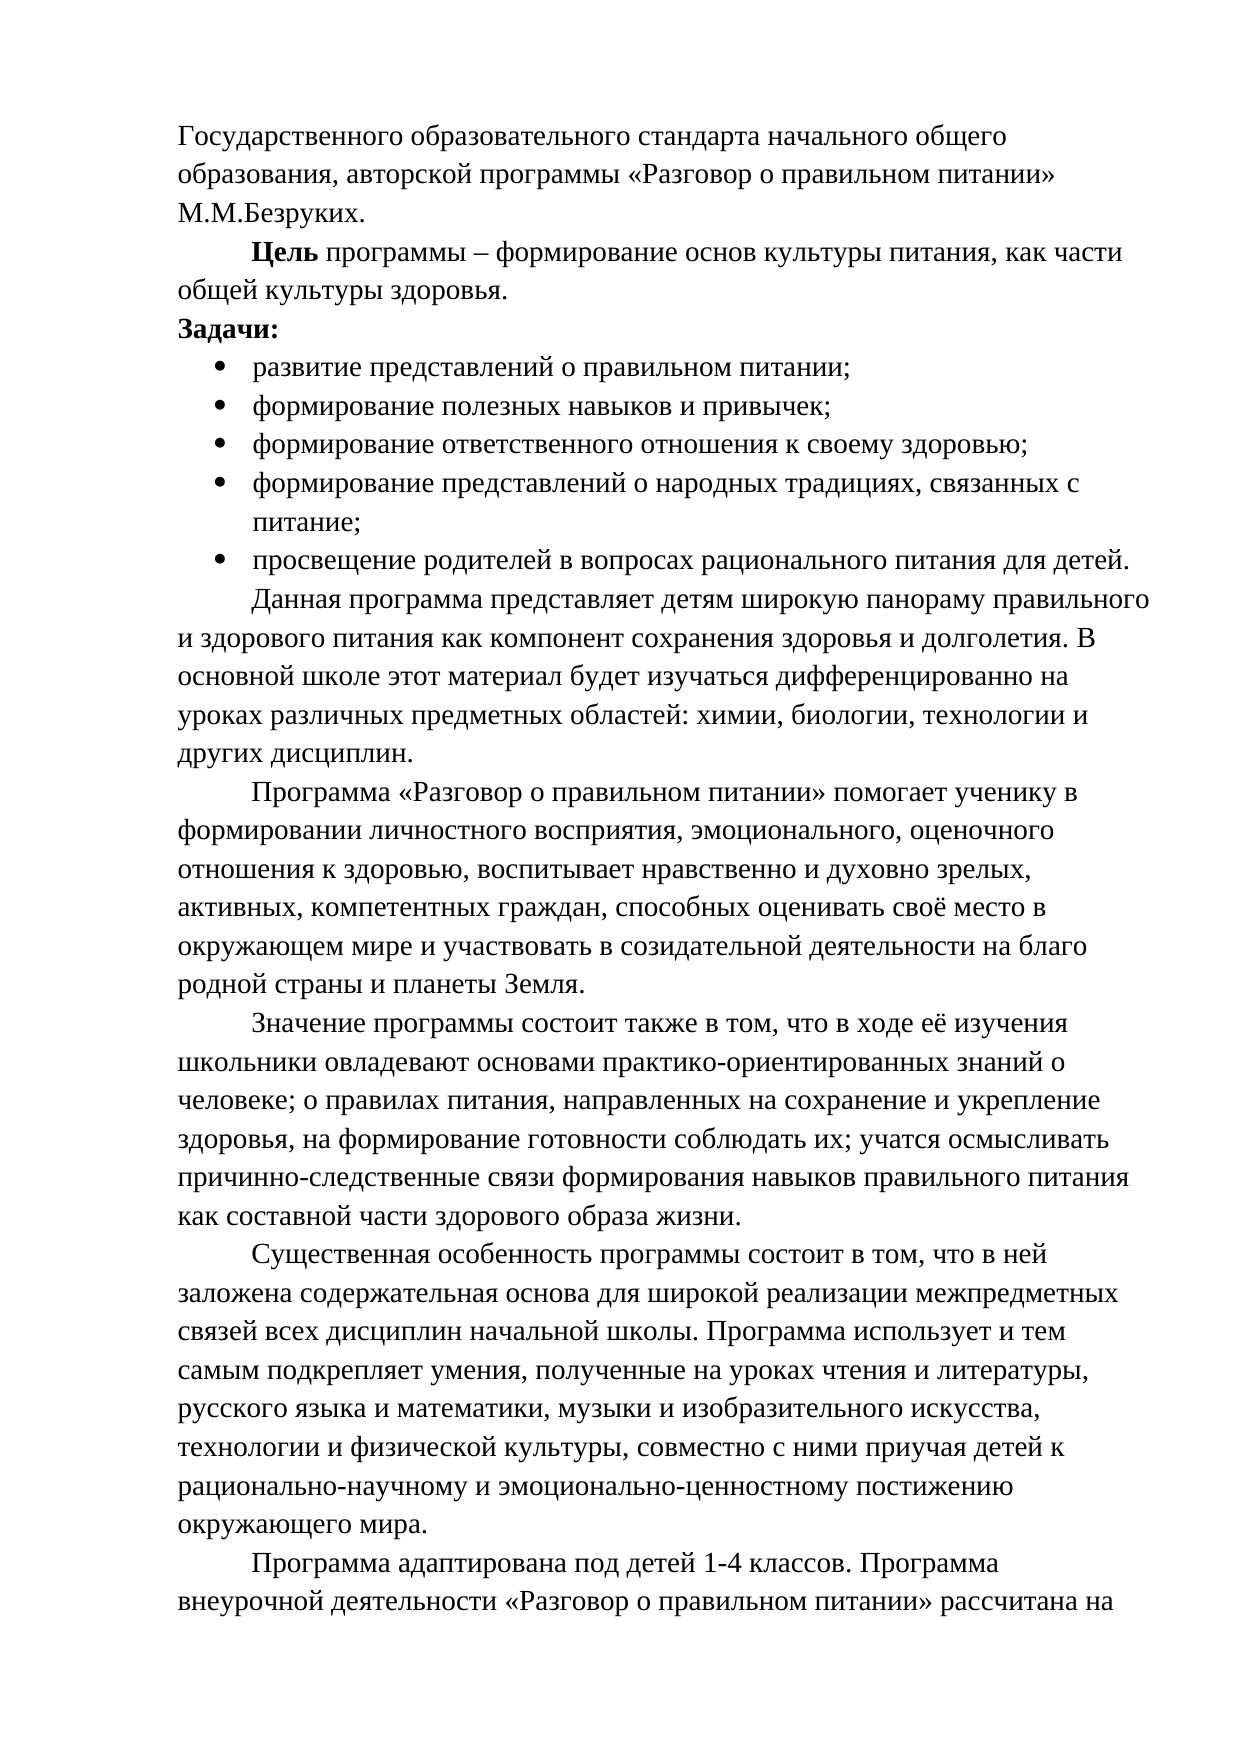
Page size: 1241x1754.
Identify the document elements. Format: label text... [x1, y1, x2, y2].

text Существенная особенность программы состоит в том, что в ней заложена содержательная основа для широкой реализации межпредметных связей всех дисциплин начальной школы. Программа использует и тем самым подкрепляет умения, полученные на уроках чтения и литературы, русского языка и математики, музыки и изобразительного искусства, технологии и физической культуры, совместно с ними приучая детей к рационально-научному и эмоционально-ценностному постижению окружающего мира. [177, 1236, 1152, 1540]
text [177, 118, 1152, 229]
list развитие представлений о правильном питании; [215, 349, 1152, 383]
list формирование ответственного отношения к своему здоровью; [215, 427, 1152, 460]
list просвещение родителей в вопросах рационального питания для детей. [215, 542, 1152, 576]
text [177, 1545, 1152, 1617]
text Программа «Разговор о правильном питании» помогает ученику в формировании личностного восприятия, эмоционального, оценочного отношения к здоровью, воспитывает нравственно и духовно зрелых, активных, компетентных граждан, способных оценивать своё место в окружающем мире и участвовать в созидательной деятельности на благо родной страны и планеты Земля. [177, 774, 1152, 1000]
text Данная программа представляет детям широкую панораму правильного и здорового питания как компонент сохранения здоровья и долголетия. В основной школе этот материал будет изучаться дифференцированно на уроках различных предметных областей: химии, биологии, технологии и других дисциплин. [177, 581, 1152, 769]
text Цель программы – формирование основ культуры питания, как части общей культуры здоровья. [177, 234, 1152, 306]
list формирование представлений о народных традициях, связанных с питание; [215, 465, 1152, 537]
list формирование полезных навыков и привычек; [215, 388, 1152, 422]
text Задачи: [177, 311, 1152, 344]
text Значение программы состоит также в том, что в ходе её изучения школьники овладевают основами практико-ориентированных знаний о человеке; о правилах питания, направленных на сохранение и укрепление здоровья, на формирование готовности соблюдать их; учатся осмысливать причинно-следственные связи формирования навыков правильного питания как составной части здорового образа жизни. [177, 1005, 1152, 1231]
